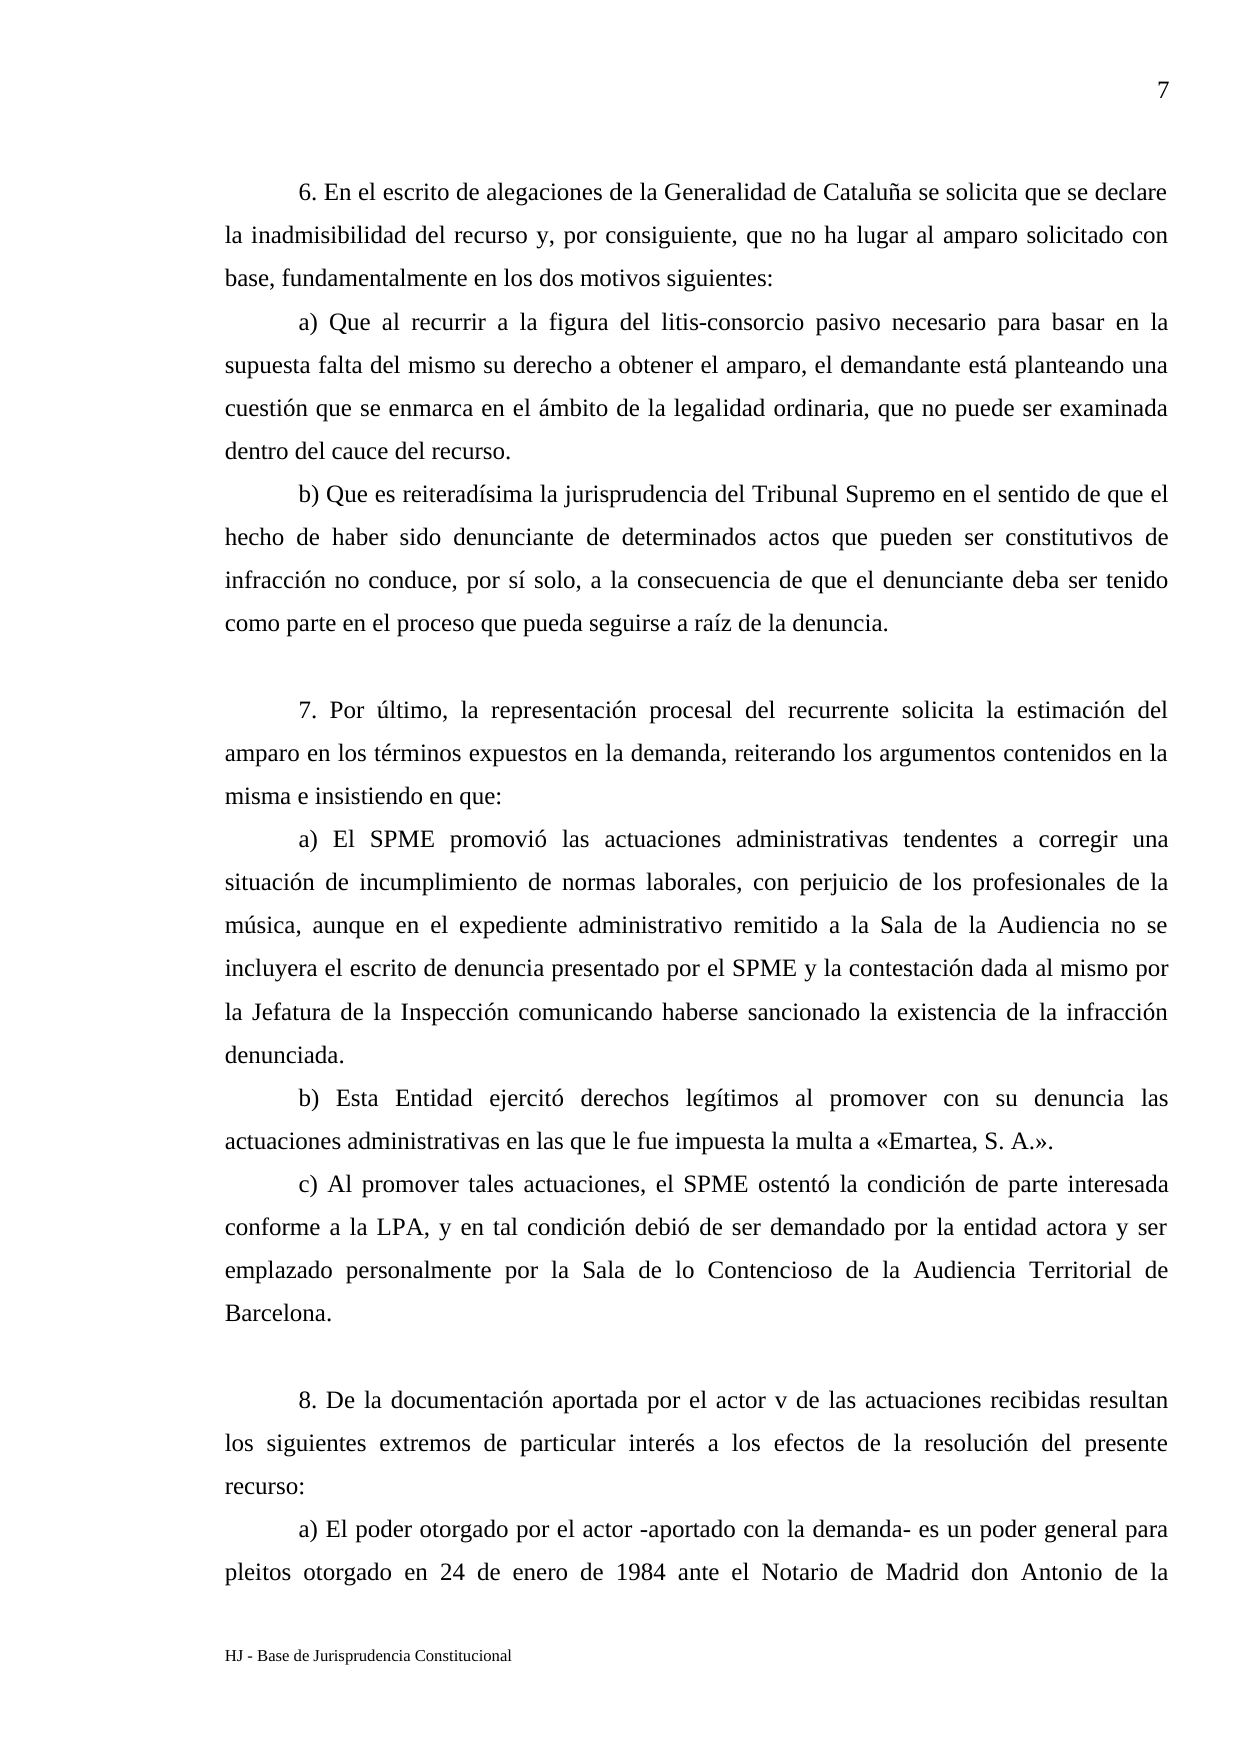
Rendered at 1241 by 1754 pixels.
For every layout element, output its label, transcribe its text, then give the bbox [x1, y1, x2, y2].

text 7. Por último, la representación procesal del recurrente solicita la estimación del amparo en los términos expuestos en la demanda, reiterando los argumentos contenidos en la misma e insistiendo en que: [224, 695, 1169, 810]
text a) El SPME promovió las actuaciones administrativas tendentes a corregir una situación de incumplimiento de normas laborales, con perjuicio de los profesionales de la música, aunque en el expediente administrativo remitido a la Sala de la Audiencia no se incluyera el escrito de denuncia presentado por el SPME y la contestación dada al mismo por la Jefatura de la Inspección comunicando haberse sancionado la existencia de la infracción denunciada. [224, 824, 1169, 1068]
text b) Que es reiteradísima la jurisprudencia del Tribunal Supremo en el sentido de que el hecho de haber sido denunciante de determinados actos que pueden ser constitutivos de infracción no conduce, por sí solo, a la consecuencia de que el denunciante deba ser tenido como parte en el proceso que pueda seguirse a raíz de la denuncia. [224, 479, 1169, 637]
text 6. En el escrito de alegaciones de la Generalidad de Cataluña se solicita que se declare la inadmisibilidad del recurso y, por consiguiente, que no ha lugar al amparo solicitado con base, fundamentalmente en los dos motivos siguientes: [224, 177, 1169, 292]
text b) Esta Entidad ejercitó derechos legítimos al promover con su denuncia las actuaciones administrativas en las que le fue impuesta la multa a «Emartea, S. A.». [224, 1083, 1169, 1155]
text c) Al promover tales actuaciones, el SPME ostentó la condición de parte interesada conforme a la LPA, y en tal condición debió de ser demandado por la entidad actora y ser emplazado personalmente por la Sala de lo Contencioso de la Audiencia Territorial de Barcelona. [224, 1169, 1169, 1327]
text 8. De la documentación aportada por el actor v de las actuaciones recibidas resultan los siguientes extremos de particular interés a los efectos de la resolución del presente recurso: [224, 1385, 1169, 1500]
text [224, 1514, 1169, 1586]
text a) Que al recurrir a la figura del litis-consorcio pasivo necesario para basar en la supuesta falta del mismo su derecho a obtener el amparo, el demandante está planteando una cuestión que se enmarca en el ámbito de la legalidad ordinaria, que no puede ser examinada dentro del cauce del recurso. [224, 307, 1169, 465]
